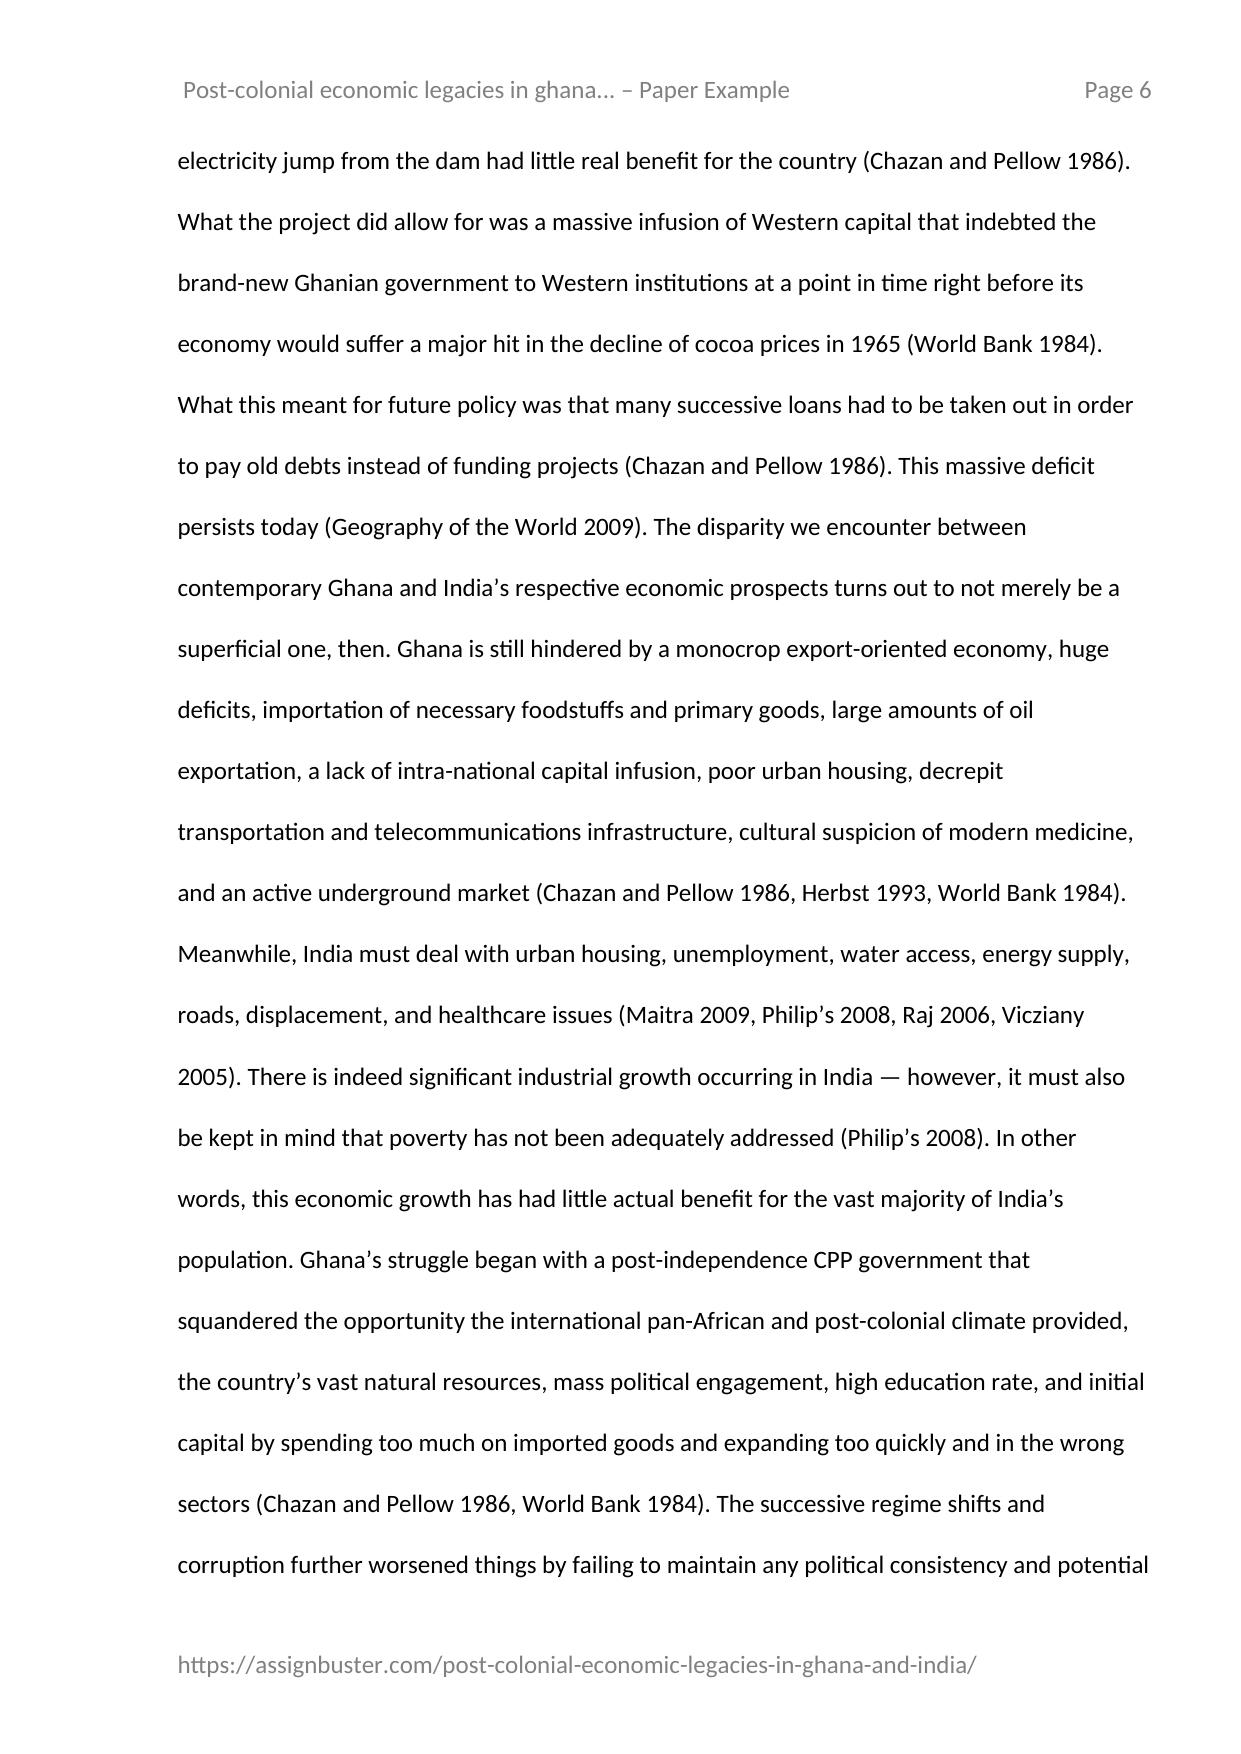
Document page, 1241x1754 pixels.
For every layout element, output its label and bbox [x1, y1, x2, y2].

text [177, 145, 1152, 1579]
